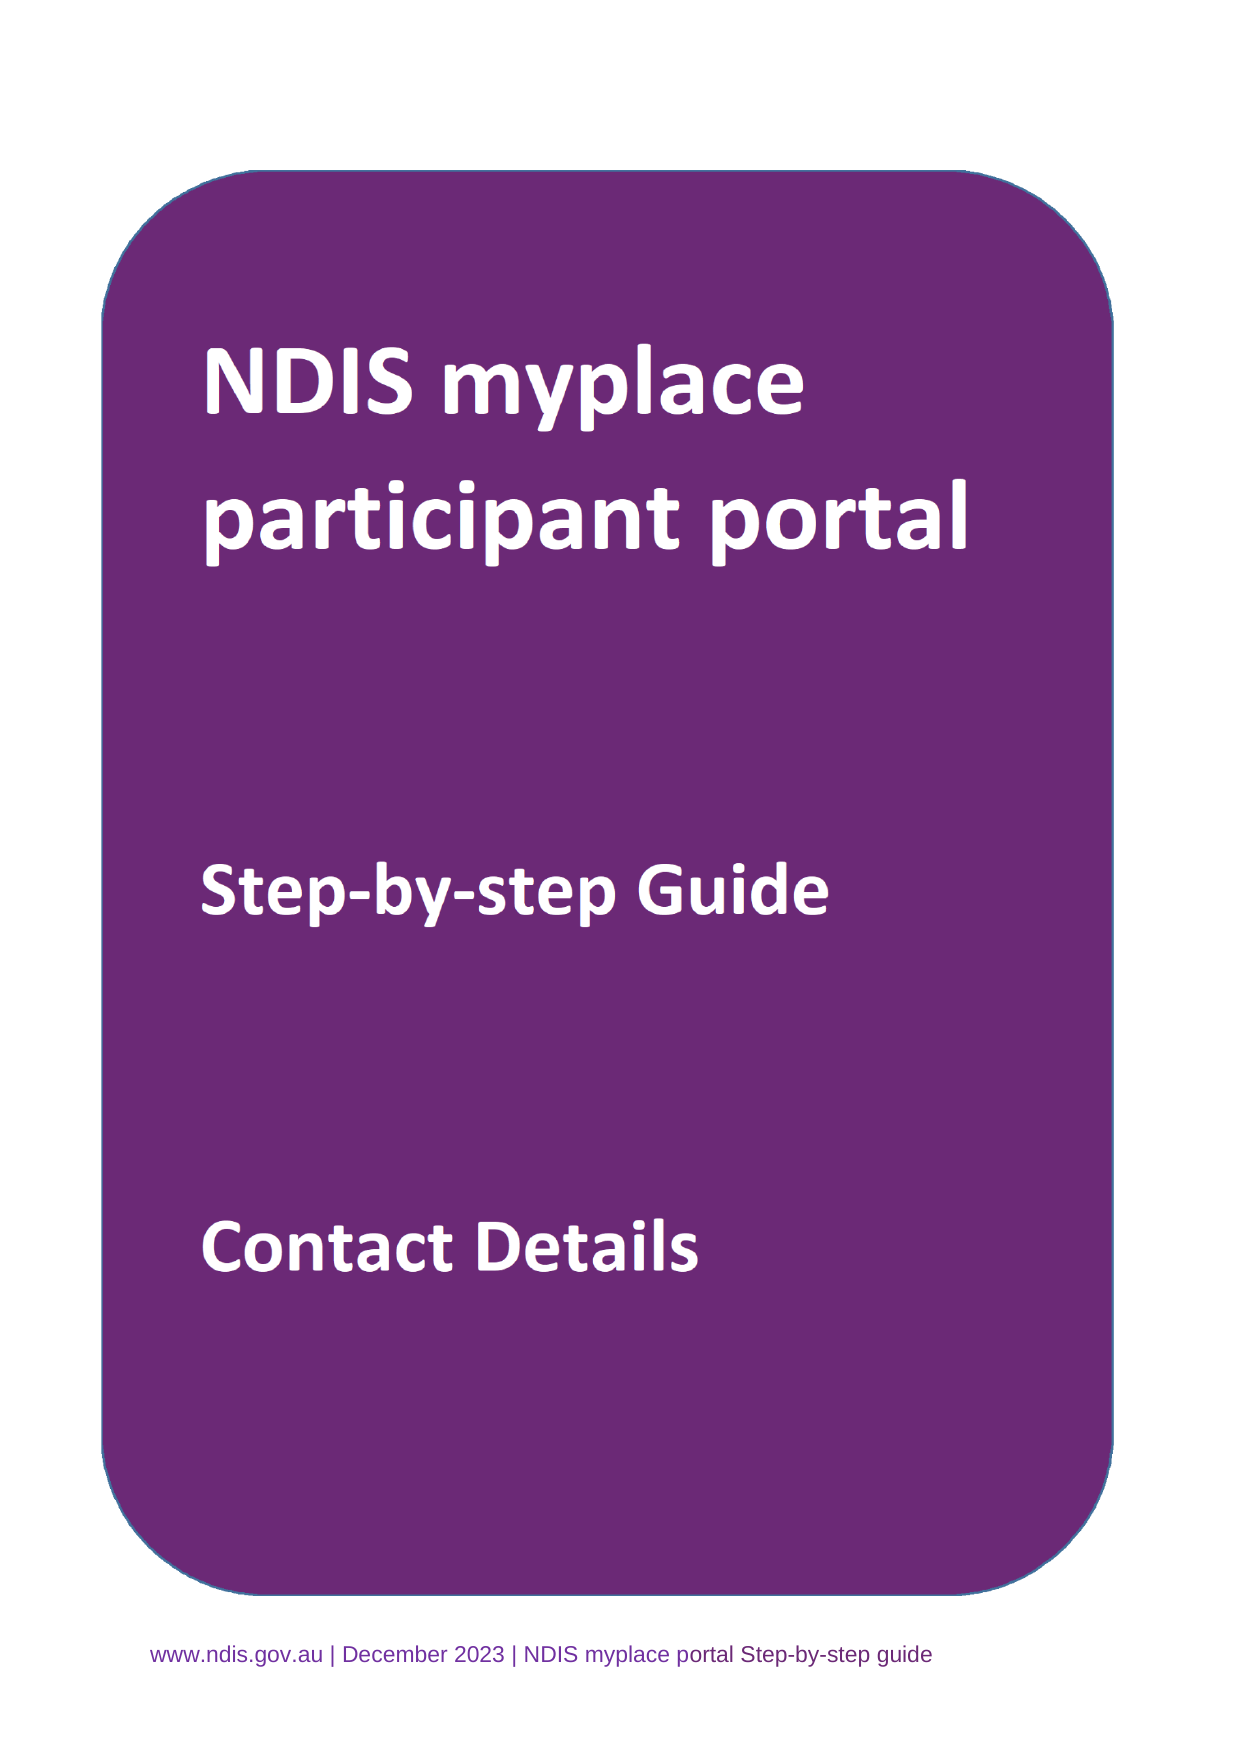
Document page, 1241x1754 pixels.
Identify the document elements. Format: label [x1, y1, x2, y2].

picture [101, 170, 1139, 1596]
